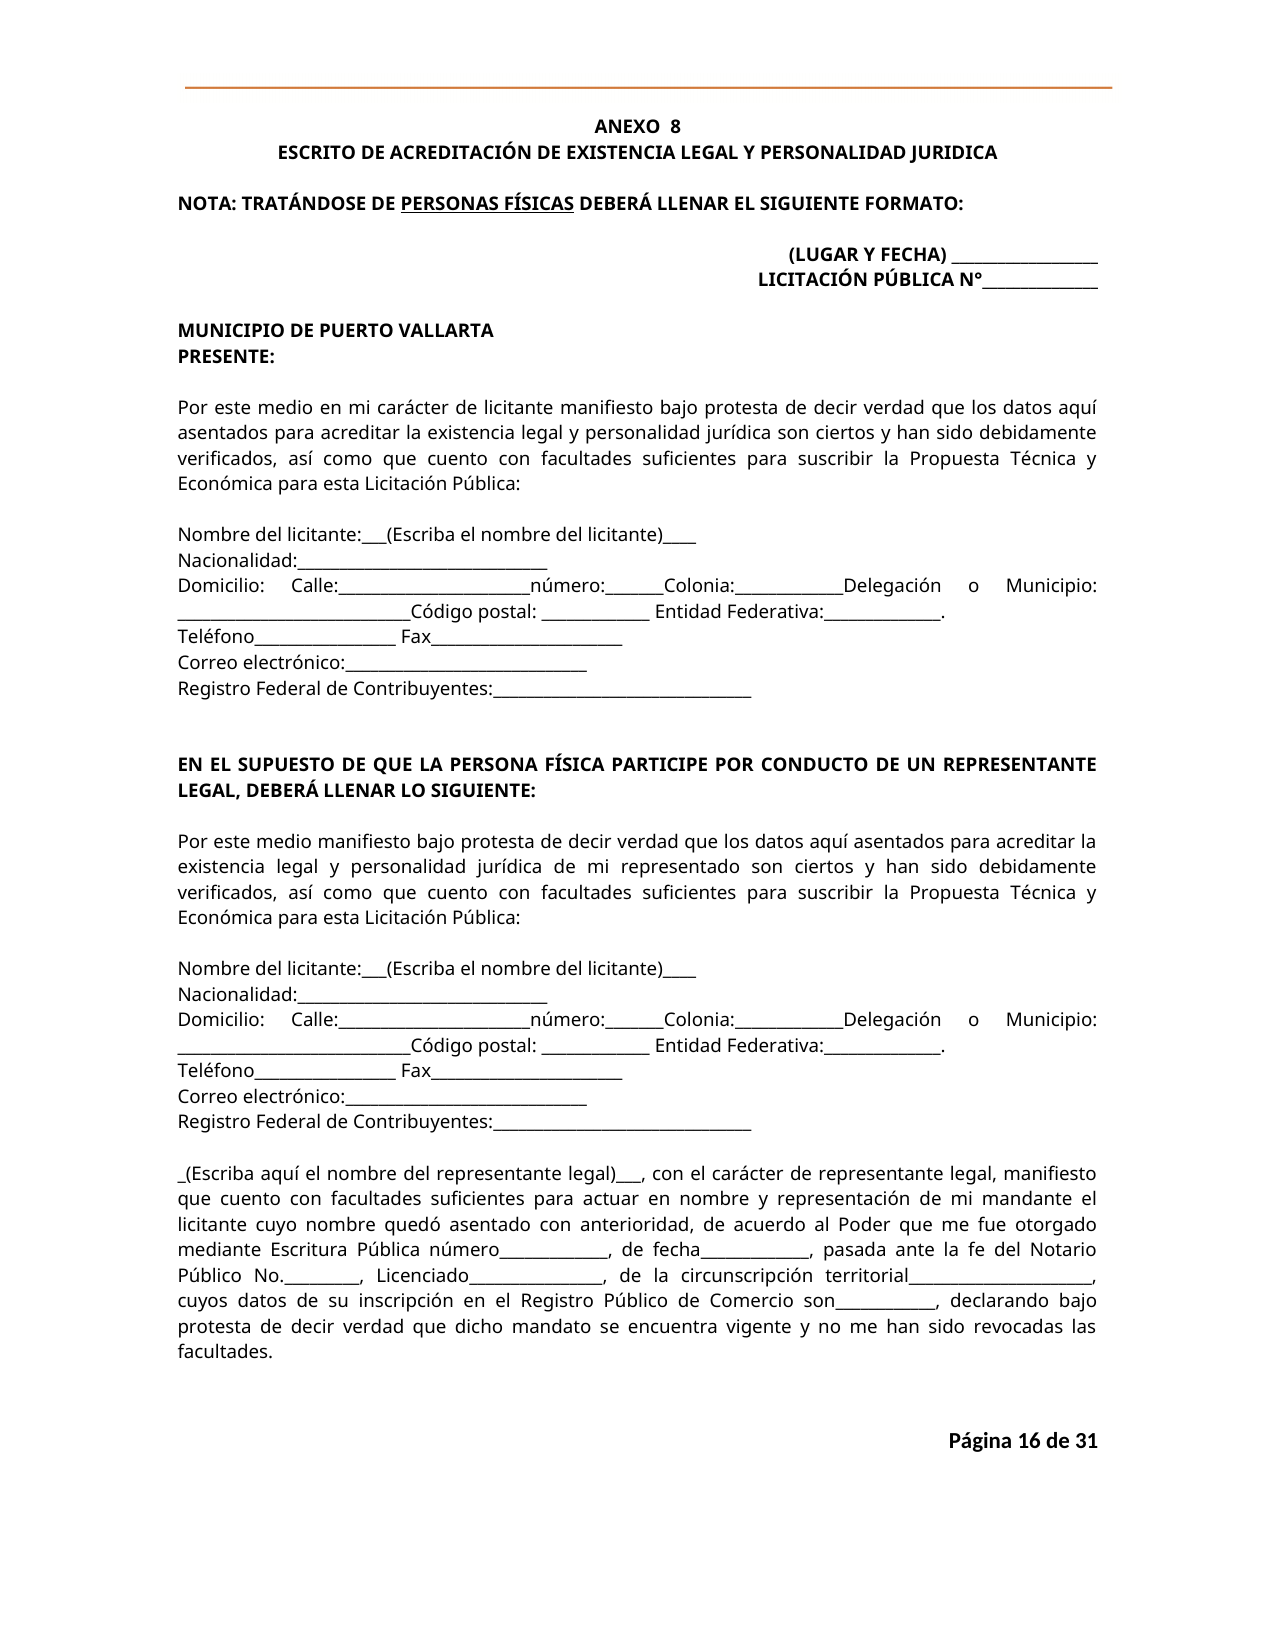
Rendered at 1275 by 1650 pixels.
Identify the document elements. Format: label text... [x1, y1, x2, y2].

text Domicilio: Calle:_______________________número:_______Colonia:_____________Delegación o Municipio: ____________________________Código postal: _____________ Entidad Federativa:______________. [177, 573, 1098, 624]
text Nombre del licitante:___(Escriba el nombre del licitante)____ [177, 956, 1098, 981]
text MUNICIPIO DE PUERTO VALLARTA [177, 318, 1098, 343]
text (LUGAR Y FECHA) ___________________ [177, 241, 1098, 267]
text Por este medio en mi carácter de licitante manifiesto bajo protesta de decir verdad que los datos aquí asentados para acreditar la existencia legal y personalidad jurídica son ciertos y han sido debidamente verificados, así como que cuento con facultades suficientes para suscribir la Propuesta Técnica y Económica para esta Licitación Pública: [177, 394, 1098, 496]
picture [177, 73, 1122, 103]
text EN EL SUPUESTO DE QUE LA PERSONA FÍSICA PARTICIPE POR CONDUCTO DE UN REPRESENTANTE LEGAL, DEBERÁ LLENAR LO SIGUIENTE: [177, 751, 1098, 802]
text Nombre del licitante:___(Escriba el nombre del licitante)____ [177, 522, 1098, 547]
text Teléfono_________________ Fax_______________________ [177, 624, 1098, 649]
text ESCRITO DE ACREDITACIÓN DE EXISTENCIA LEGAL Y PERSONALIDAD JURIDICA [177, 139, 1098, 164]
text Nacionalidad:______________________________ [177, 981, 1098, 1007]
text Nacionalidad:______________________________ [177, 547, 1098, 573]
text Correo electrónico:_____________________________ [177, 649, 1098, 675]
text LICITACIÓN PÚBLICA N°_______________ [177, 267, 1098, 292]
text PRESENTE: [177, 343, 1098, 369]
text NOTA: TRATÁNDOSE DE PERSONAS FÍSICAS DEBERÁ LLENAR EL SIGUIENTE FORMATO: [177, 190, 1098, 216]
text Registro Federal de Contribuyentes:_______________________________ [177, 1109, 1098, 1134]
text _(Escriba aquí el nombre del representante legal)___, con el carácter de representante legal, manifiesto que cuento con facultades suficientes para actuar en nombre y representación de mi mandante el licitante cuyo nombre quedó asentado con anterioridad, de acuerdo al Poder que me fue otorgado mediante Escritura Pública número_____________, de fecha_____________, pasada ante la fe del Notario Público No._________, Licenciado________________, de la circunscripción territorial______________________, cuyos datos de su inscripción en el Registro Público de Comercio son____________, declarando bajo protesta de decir verdad que dicho mandato se encuentra vigente y no me han sido revocadas las facultades. [177, 1160, 1098, 1364]
text Teléfono_________________ Fax_______________________ [177, 1058, 1098, 1083]
text Registro Federal de Contribuyentes:_______________________________ [177, 675, 1098, 700]
text ANEXO 8 [177, 113, 1098, 139]
text Correo electrónico:_____________________________ [177, 1083, 1098, 1109]
text Domicilio: Calle:_______________________número:_______Colonia:_____________Delegación o Municipio: ____________________________Código postal: _____________ Entidad Federativa:______________. [177, 1007, 1098, 1058]
text Por este medio manifiesto bajo protesta de decir verdad que los datos aquí asentados para acreditar la existencia legal y personalidad jurídica de mi representado son ciertos y han sido debidamente verificados, así como que cuento con facultades suficientes para suscribir la Propuesta Técnica y Económica para esta Licitación Pública: [177, 828, 1098, 930]
